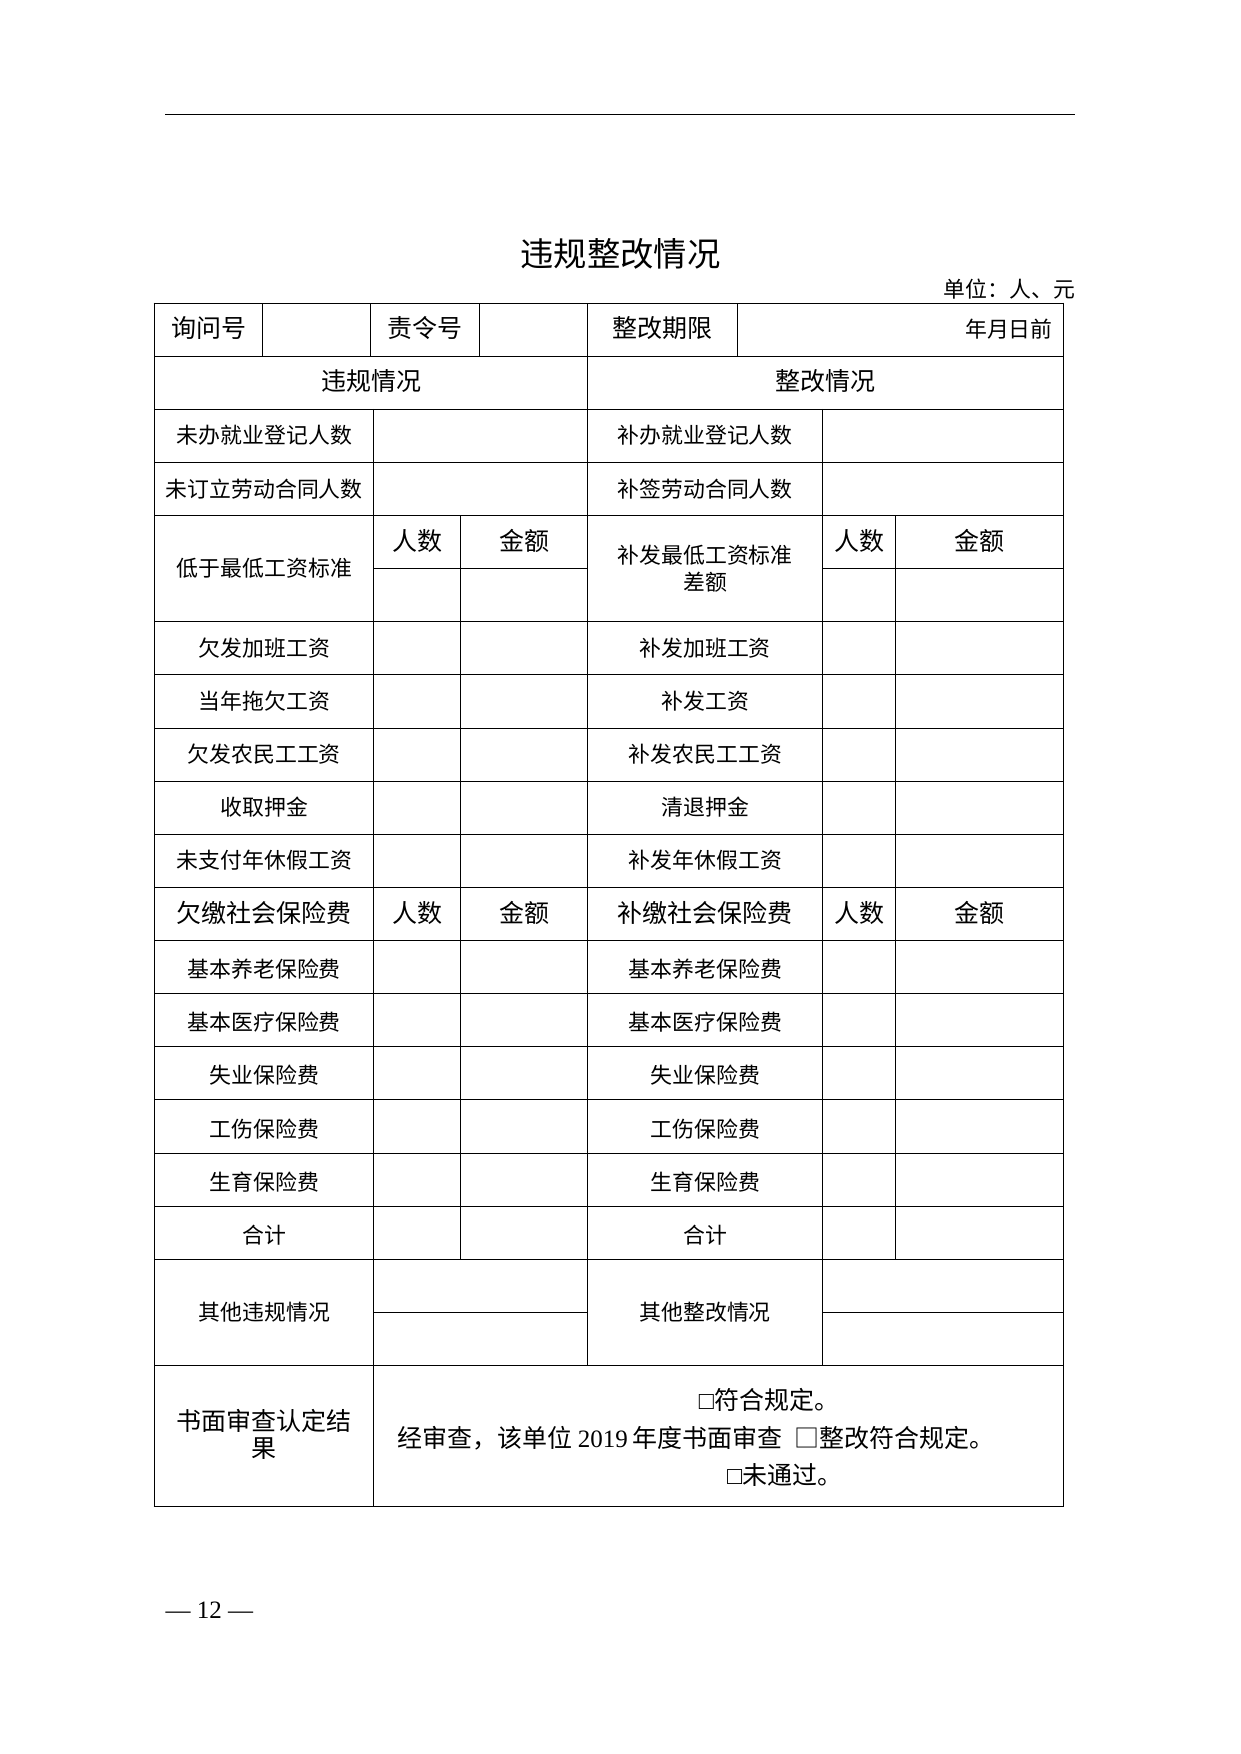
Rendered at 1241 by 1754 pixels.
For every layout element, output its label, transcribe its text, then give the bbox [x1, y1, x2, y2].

table_cell 人数 [823, 516, 895, 568]
table_cell 未支付年休假工资 [155, 835, 373, 887]
table_cell 人数 [823, 888, 895, 940]
table_cell [374, 1207, 460, 1259]
table_cell 书面审查认定结果 [155, 1366, 373, 1506]
table_cell [823, 1260, 1063, 1312]
table_cell 补发加班工资 [588, 622, 822, 674]
table_cell 人数 [374, 888, 460, 940]
table_cell [374, 622, 460, 674]
table_cell [896, 1100, 1063, 1152]
table_cell [374, 1047, 460, 1099]
table_cell [374, 675, 460, 727]
text 单位：人、元 [165, 277, 1075, 302]
table_cell [461, 1154, 587, 1206]
table_cell [461, 622, 587, 674]
table_cell [823, 463, 1063, 515]
table_cell 基本医疗保险费 [155, 994, 373, 1046]
table_cell □符合规定。 经审查，该单位2019年度书面审查 □整改符合规定。 □未通过。 [374, 1366, 1063, 1506]
table_cell 基本养老保险费 [155, 941, 373, 993]
table_cell 当年拖欠工资 [155, 675, 373, 727]
table_cell [374, 410, 587, 462]
table_cell [374, 1260, 587, 1312]
table_cell [823, 1154, 895, 1206]
table_cell 欠发加班工资 [155, 622, 373, 674]
table_cell [374, 463, 587, 515]
table_cell 低于最低工资标准 [155, 516, 373, 621]
table_cell 人数 [374, 516, 460, 568]
table_cell 金额 [461, 888, 587, 940]
table_cell 失业保险费 [588, 1047, 822, 1099]
table_cell [461, 835, 587, 887]
table_cell 补缴社会保险费 [588, 888, 822, 940]
table_cell [461, 569, 587, 621]
table_cell [374, 1100, 460, 1152]
table_cell [374, 994, 460, 1046]
table_cell 补发最低工资标准 差额 [588, 516, 822, 621]
table_cell [461, 675, 587, 727]
table_cell [823, 1100, 895, 1152]
table_cell [461, 1207, 587, 1259]
table_cell [896, 569, 1063, 621]
table_cell 生育保险费 [588, 1154, 822, 1206]
table_cell 其他整改情况 [588, 1260, 822, 1365]
table_cell 基本养老保险费 [588, 941, 822, 993]
table_cell 补发农民工工资 [588, 729, 822, 781]
table_cell 补发工资 [588, 675, 822, 727]
table_cell 金额 [896, 516, 1063, 568]
table_cell [823, 835, 895, 887]
table_header [480, 304, 587, 356]
table_cell 其他违规情况 [155, 1260, 373, 1365]
table_cell 欠缴社会保险费 [155, 888, 373, 940]
table_cell [823, 1313, 1063, 1365]
table_cell [896, 994, 1063, 1046]
table_cell [461, 729, 587, 781]
table_header 整改期限 [588, 304, 737, 356]
table_cell [374, 1154, 460, 1206]
table_cell [823, 1207, 895, 1259]
table_cell [823, 569, 895, 621]
table_cell [823, 675, 895, 727]
table_cell 收取押金 [155, 782, 373, 834]
table_cell [823, 410, 1063, 462]
table_header 责令号 [371, 304, 479, 356]
table_cell [896, 729, 1063, 781]
table_cell [896, 835, 1063, 887]
table_cell [823, 941, 895, 993]
table_cell [374, 941, 460, 993]
table_cell [374, 729, 460, 781]
table_cell 违规情况 [155, 357, 587, 409]
table_header 年月日前 [738, 304, 1063, 356]
table_cell [461, 782, 587, 834]
table_cell [461, 1100, 587, 1152]
table_cell [374, 782, 460, 834]
table_cell [896, 941, 1063, 993]
text 违规整改情况 [165, 223, 1075, 277]
table_cell 合计 [588, 1207, 822, 1259]
table_cell [896, 1154, 1063, 1206]
table_cell 欠发农民工工资 [155, 729, 373, 781]
table_cell 生育保险费 [155, 1154, 373, 1206]
table_header [263, 304, 370, 356]
table_cell [461, 1047, 587, 1099]
table_cell 金额 [461, 516, 587, 568]
table_cell [823, 1047, 895, 1099]
table_cell [823, 782, 895, 834]
table_cell [896, 1207, 1063, 1259]
table_cell [896, 1047, 1063, 1099]
table_cell [823, 994, 895, 1046]
table_cell 未订立劳动合同人数 [155, 463, 373, 515]
table_cell [896, 622, 1063, 674]
table_cell 基本医疗保险费 [588, 994, 822, 1046]
table_cell 金额 [896, 888, 1063, 940]
table_cell 未办就业登记人数 [155, 410, 373, 462]
table_cell 合计 [155, 1207, 373, 1259]
table_cell [461, 941, 587, 993]
table_cell 工伤保险费 [588, 1100, 822, 1152]
table_cell [374, 569, 460, 621]
table_cell [896, 675, 1063, 727]
table_cell 工伤保险费 [155, 1100, 373, 1152]
table_cell [823, 622, 895, 674]
table_header 询问号 [155, 304, 262, 356]
table_cell 整改情况 [588, 357, 1063, 409]
table_cell 补发年休假工资 [588, 835, 822, 887]
table_cell 失业保险费 [155, 1047, 373, 1099]
table_cell [374, 835, 460, 887]
table_cell [823, 729, 895, 781]
table_cell 清退押金 [588, 782, 822, 834]
table_cell 补办就业登记人数 [588, 410, 822, 462]
table_cell [896, 782, 1063, 834]
table_cell 补签劳动合同人数 [588, 463, 822, 515]
table_cell [374, 1313, 587, 1365]
table_cell [461, 994, 587, 1046]
